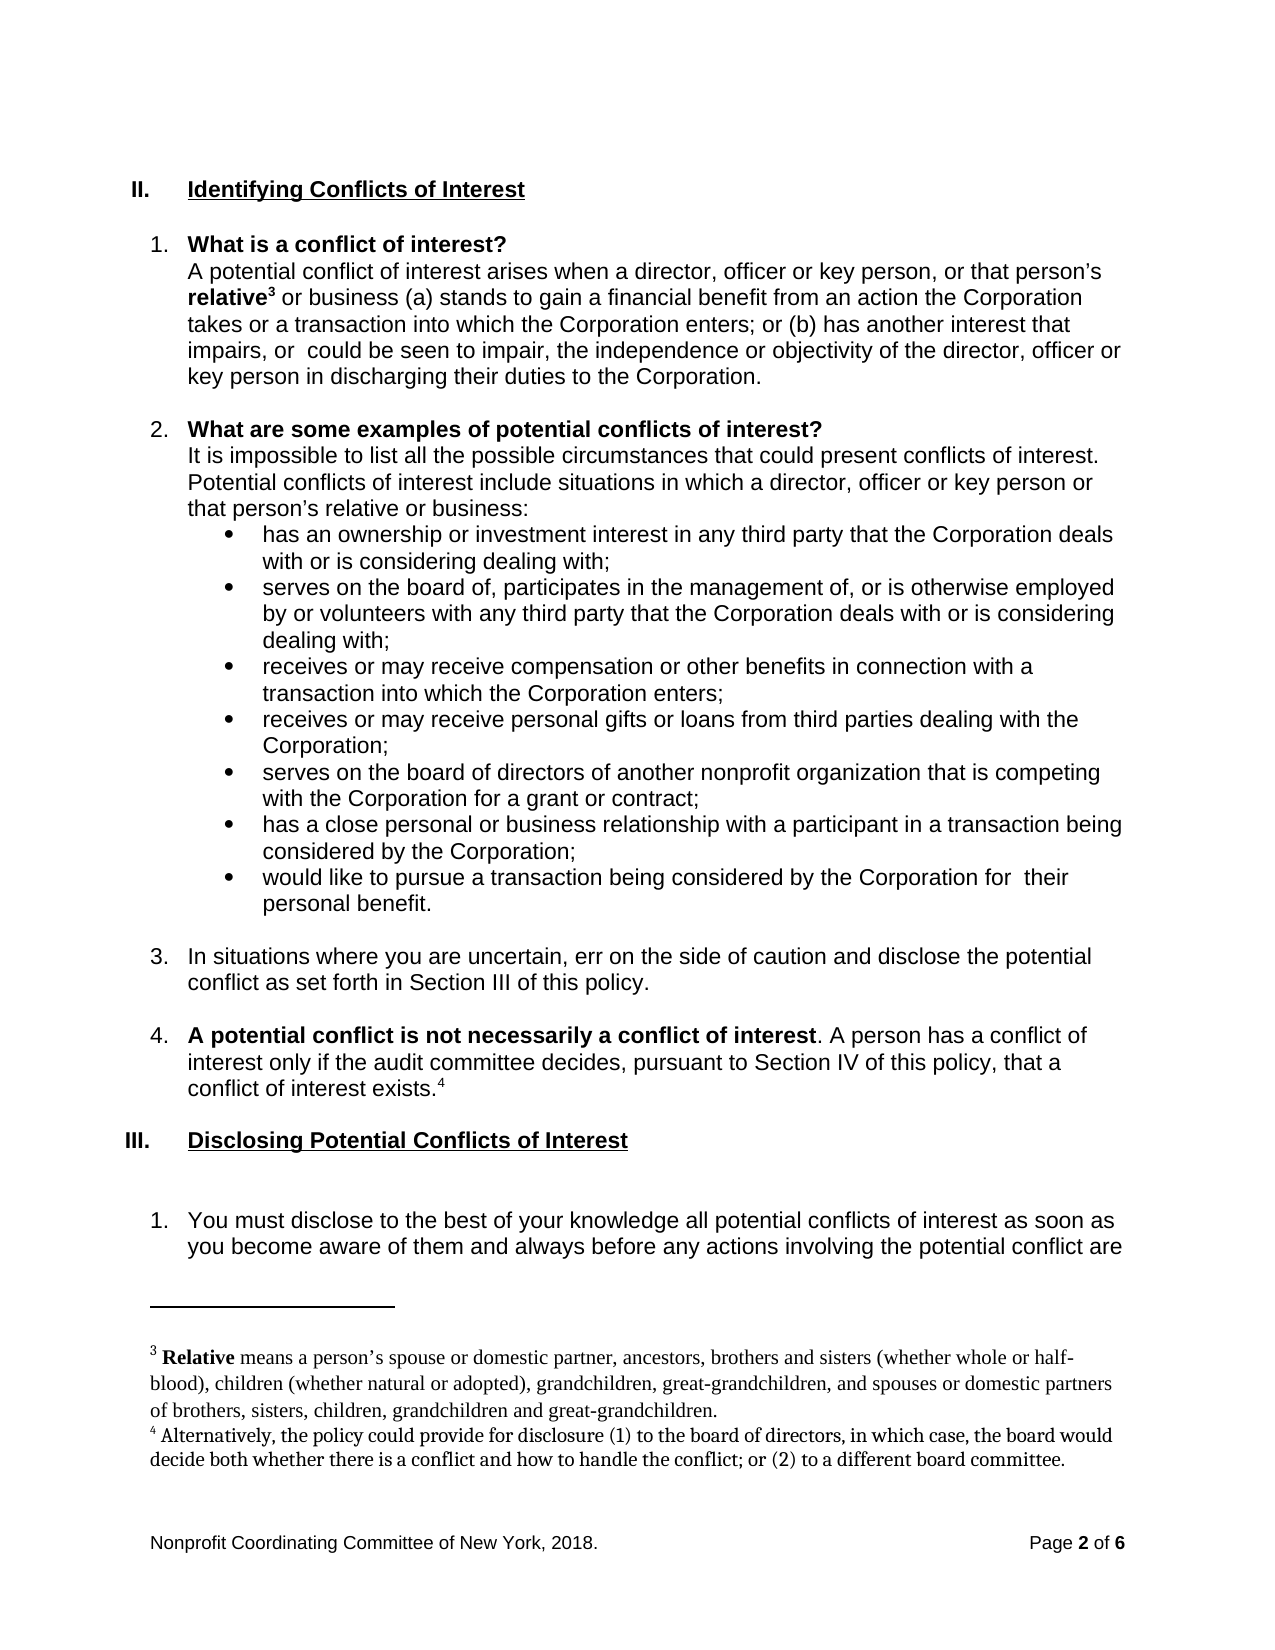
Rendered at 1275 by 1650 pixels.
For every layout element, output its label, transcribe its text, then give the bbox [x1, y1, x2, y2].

list serves on the board of directors of another nonprofit organization that is competing with the Corporation for a grant or contract; [225, 758, 1125, 811]
list receives or may receive compensation or other benefits in connection with a transaction into which the Corporation enters; [225, 653, 1125, 706]
list receives or may receive personal gifts or loans from third parties dealing with the Corporation; [225, 706, 1125, 758]
list What are some examples of potential conflicts of interest? [150, 416, 1125, 442]
list serves on the board of, participates in the management of, or is otherwise employed by or volunteers with any third party that the Corporation deals with or is considering dealing with; [225, 574, 1125, 653]
text It is impossible to list all the possible circumstances that could present conflicts of interest. Potential conflicts of interest include situations in which a director, officer or key person or that person’s relative or business: [187, 442, 1125, 521]
list has an ownership or investment interest in any third party that the Corporation deals with or is considering dealing with; [225, 521, 1125, 574]
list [150, 1207, 1125, 1259]
list What is a conflict of interest? A potential conflict of interest arises when a director, officer or key person, or that person’s relative or business (a) stands to gain a financial benefit from an action the Corporation takes or a transaction into which the Corporation enters; or (b) has another interest that impairs, or could be seen to impair, the independence or objectivity of the director, officer or key person in discharging their duties to the Corporation. [150, 231, 1125, 389]
list would like to pursue a transaction being considered by the Corporation for their personal benefit. [225, 864, 1125, 917]
list Disclosing Potential Conflicts of Interest [150, 1127, 1125, 1154]
list Identifying Conflicts of Interest [150, 176, 1125, 231]
list A potential conflict is not necessarily a conflict of interest. A person has a conflict of interest only if the audit committee decides, pursuant to Section IV of this policy, that a conflict of interest exists. [150, 1022, 1125, 1101]
list has a close personal or business relationship with a participant in a transaction being considered by the Corporation; [225, 811, 1125, 864]
list In situations where you are uncertain, err on the side of caution and disclose the potential conflict as set forth in Section III of this policy. [150, 943, 1125, 996]
